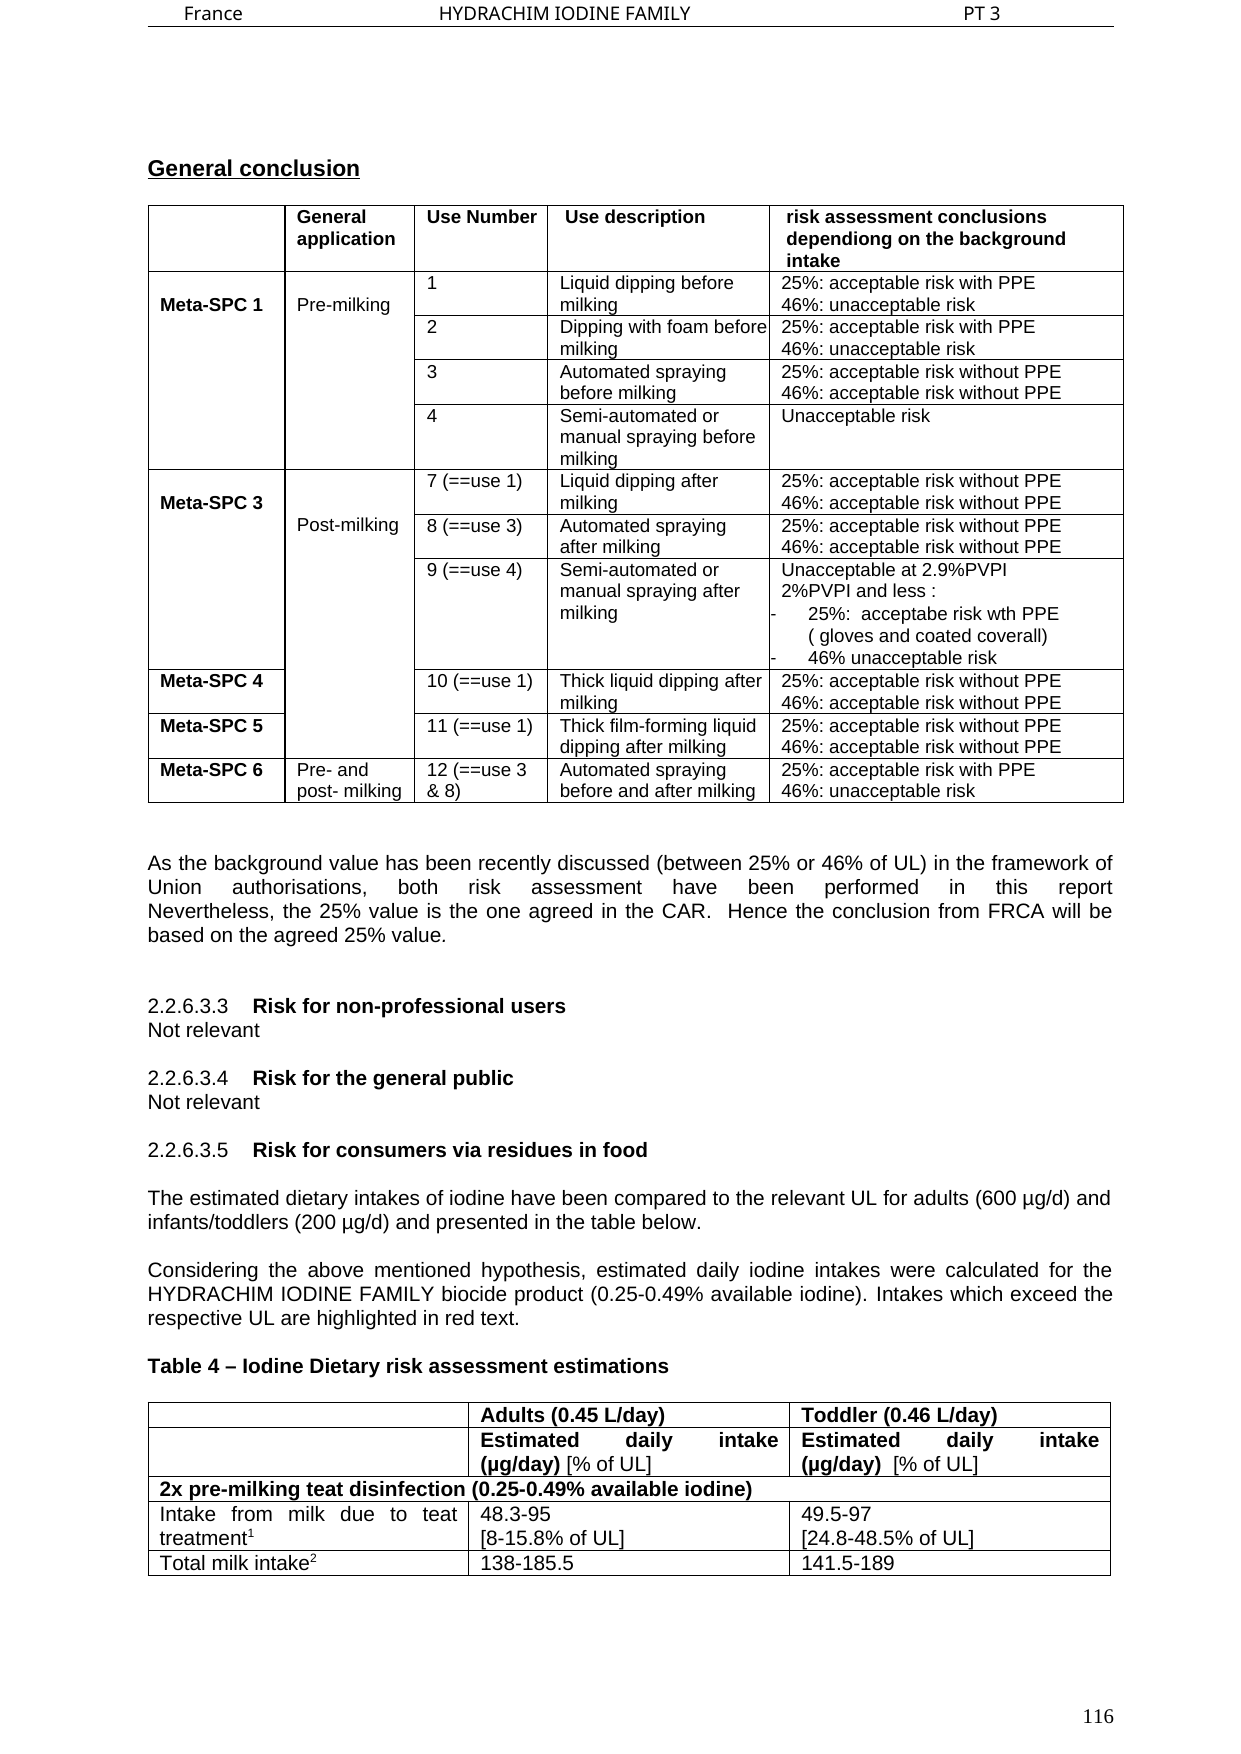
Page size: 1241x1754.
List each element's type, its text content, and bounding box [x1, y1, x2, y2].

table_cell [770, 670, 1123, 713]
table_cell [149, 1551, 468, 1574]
subtitle Risk for non-professional users [147, 994, 1114, 1018]
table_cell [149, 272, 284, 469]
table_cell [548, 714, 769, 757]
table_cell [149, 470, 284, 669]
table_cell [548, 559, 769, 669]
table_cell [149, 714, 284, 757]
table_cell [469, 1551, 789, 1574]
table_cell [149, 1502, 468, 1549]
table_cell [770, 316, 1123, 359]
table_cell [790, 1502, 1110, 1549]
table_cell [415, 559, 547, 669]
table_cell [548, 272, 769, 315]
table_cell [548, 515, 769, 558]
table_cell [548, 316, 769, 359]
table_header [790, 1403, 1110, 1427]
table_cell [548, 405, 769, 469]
text As the background value has been recently discussed (between 25% or 46% of UL) in the framework of Union authorisations, both risk assessment have been performed in this report Nevertheless, the 25% value is the one agreed in the CAR. Hence the conclusion from FRCA will be based on the agreed 25% value. [147, 851, 1114, 946]
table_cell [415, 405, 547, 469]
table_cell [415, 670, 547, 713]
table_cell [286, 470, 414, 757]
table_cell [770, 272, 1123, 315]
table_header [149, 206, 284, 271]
text Not relevant [147, 1018, 1114, 1042]
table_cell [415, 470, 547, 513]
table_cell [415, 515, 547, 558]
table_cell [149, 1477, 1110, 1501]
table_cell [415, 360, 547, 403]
text The estimated dietary intakes of iodine have been compared to the relevant UL for adults (600 µg/d) and infants/toddlers (200 µg/d) and presented in the table below. [147, 1186, 1114, 1234]
text Table 4 – Iodine Dietary risk assessment estimations [147, 1354, 1114, 1378]
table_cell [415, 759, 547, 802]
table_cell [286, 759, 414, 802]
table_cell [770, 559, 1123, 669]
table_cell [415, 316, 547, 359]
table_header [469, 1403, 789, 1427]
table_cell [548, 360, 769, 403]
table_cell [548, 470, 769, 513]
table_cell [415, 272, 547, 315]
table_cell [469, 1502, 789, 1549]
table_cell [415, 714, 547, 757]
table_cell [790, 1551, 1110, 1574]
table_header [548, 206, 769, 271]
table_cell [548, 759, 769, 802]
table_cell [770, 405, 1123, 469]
text Not relevant [147, 1090, 1114, 1114]
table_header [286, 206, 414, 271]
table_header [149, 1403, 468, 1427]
text General conclusion [147, 155, 1114, 181]
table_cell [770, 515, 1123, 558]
text Considering the above mentioned hypothesis, estimated daily iodine intakes were calculated for the HYDRACHIM IODINE FAMILY biocide product (0.25-0.49% available iodine). Intakes which exceed the respective UL are highlighted in red text. [147, 1258, 1114, 1330]
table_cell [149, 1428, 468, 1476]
subtitle Risk for the general public [147, 1066, 1114, 1090]
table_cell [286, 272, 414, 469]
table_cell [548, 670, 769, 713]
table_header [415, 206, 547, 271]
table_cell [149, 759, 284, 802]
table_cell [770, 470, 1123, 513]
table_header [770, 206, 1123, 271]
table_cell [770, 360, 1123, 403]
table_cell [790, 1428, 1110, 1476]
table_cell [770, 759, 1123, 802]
subtitle Risk for consumers via residues in food [147, 1138, 1114, 1162]
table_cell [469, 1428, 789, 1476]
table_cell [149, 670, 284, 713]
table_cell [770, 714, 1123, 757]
